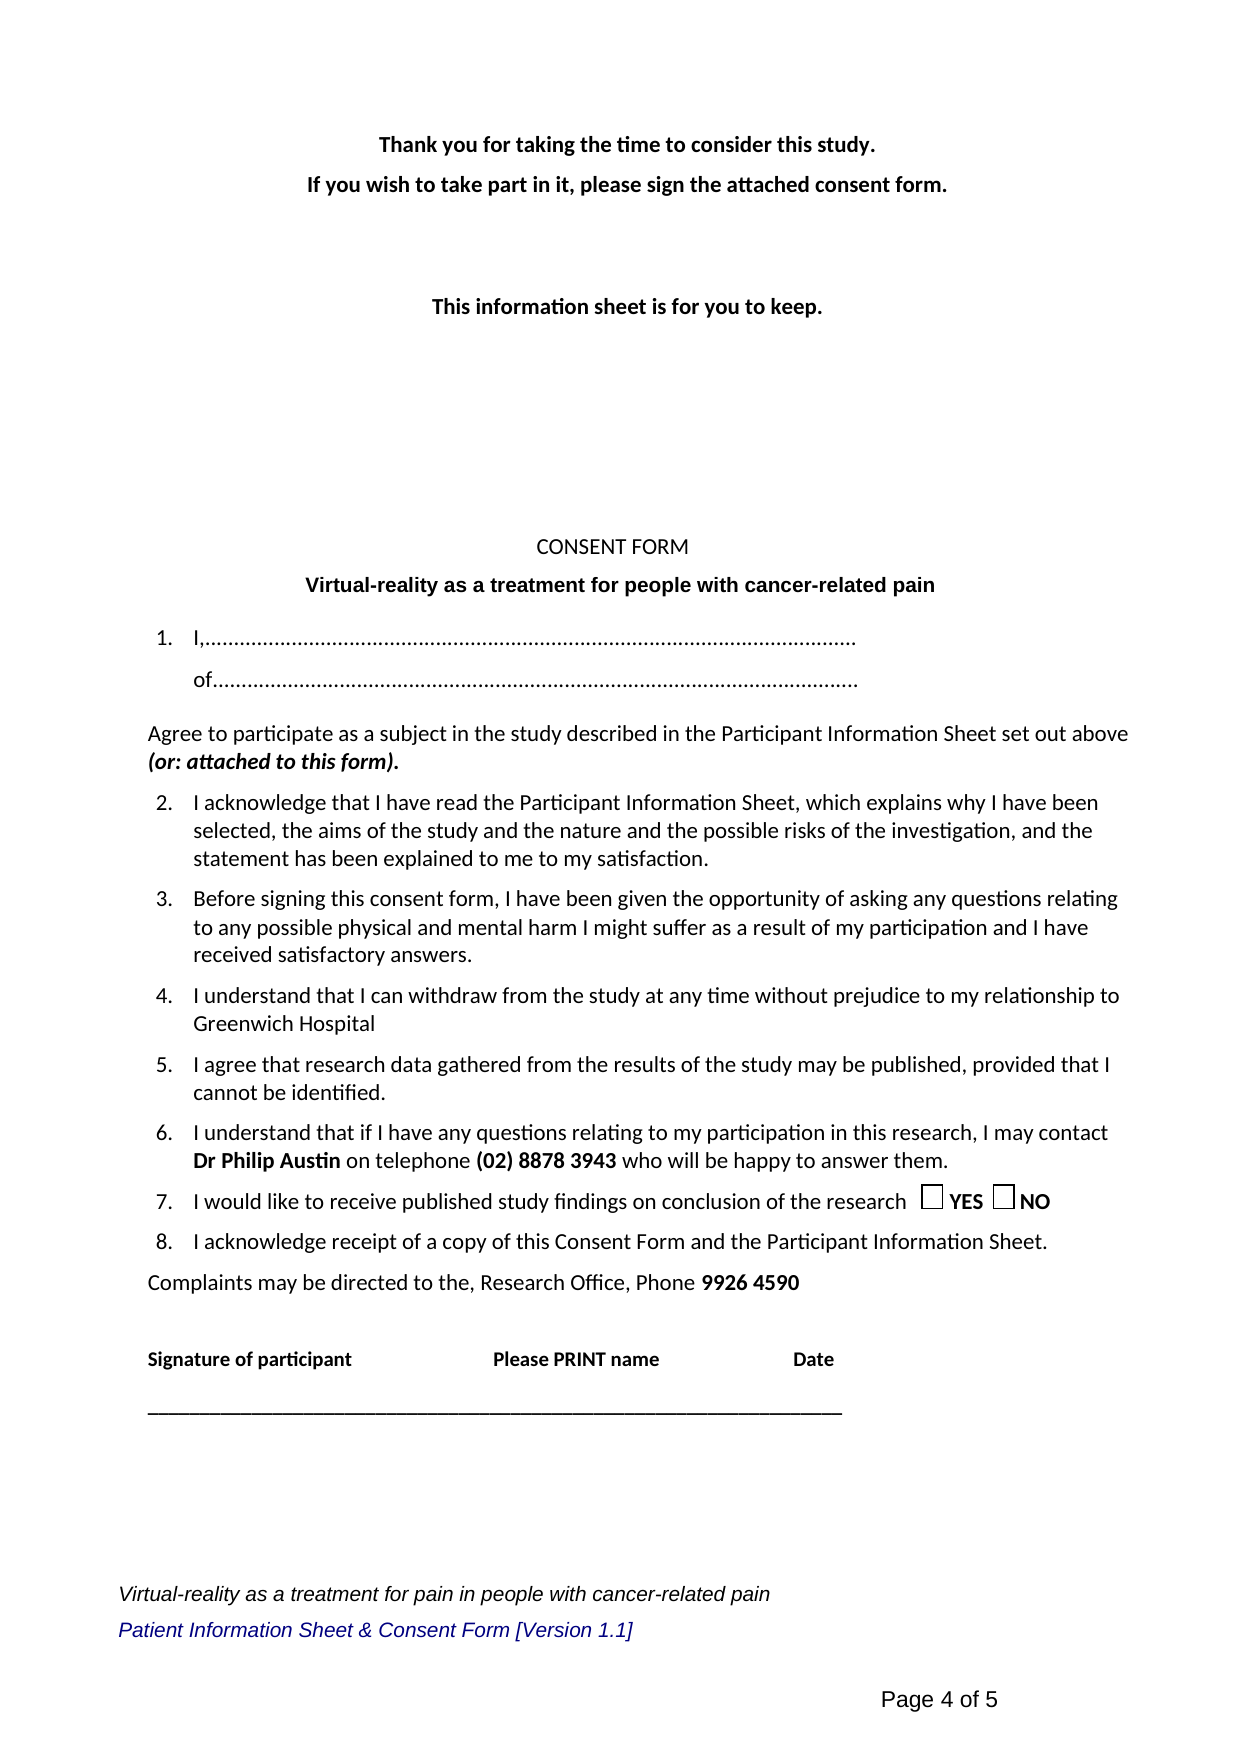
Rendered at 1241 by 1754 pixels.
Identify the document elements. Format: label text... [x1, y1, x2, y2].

list I,................................................................................................................. of................................................................................................................ [156, 623, 1123, 693]
list I understand that if I have any questions relating to my participation in this research, I may contact Dr Philip Austin on telephone (02) 8878 3943 who will be happy to answer them. [156, 1118, 1123, 1174]
list I would like to receive published study findings on conclusion of the research YES NO [156, 1187, 1123, 1215]
text Virtual-reality as a treatment for people with cancer-related pain [118, 573, 1123, 597]
text Agree to participate as a subject in the study described in the Participant Information Sheet set out above (or: attached to this form). [148, 719, 1137, 776]
list I acknowledge receipt of a copy of this Consent Form and the Participant Information Sheet. [156, 1227, 1123, 1255]
text ___________________________________________________________________ [148, 1392, 1123, 1417]
text Complaints may be directed to the, Research Office, Phone 9926 4590 [148, 1268, 1123, 1296]
text CONSENT FORM [118, 532, 1107, 560]
text This information sheet is for you to keep. [148, 292, 1107, 320]
list I understand that I can withdraw from the study at any time without prejudice to my relationship to Greenwich Hospital [156, 981, 1123, 1037]
text Thank you for taking the time to consider this study. [148, 130, 1107, 158]
list I agree that research data gathered from the results of the study may be published, provided that I cannot be identified. [156, 1050, 1123, 1106]
list I acknowledge that I have read the Participant Information Sheet, which explains why I have been selected, the aims of the study and the nature and the possible risks of the investigation, and the statement has been explained to me to my satisfaction. [156, 788, 1123, 872]
subtitle Signature of participant Please PRINT name Date [148, 1346, 1123, 1372]
list Before signing this consent form, I have been given the opportunity of asking any questions relating to any possible physical and mental harm I might suffer as a result of my participation and I have received satisfactory answers. [156, 884, 1123, 969]
text If you wish to take part in it, please sign the attached consent form. [148, 170, 1107, 198]
